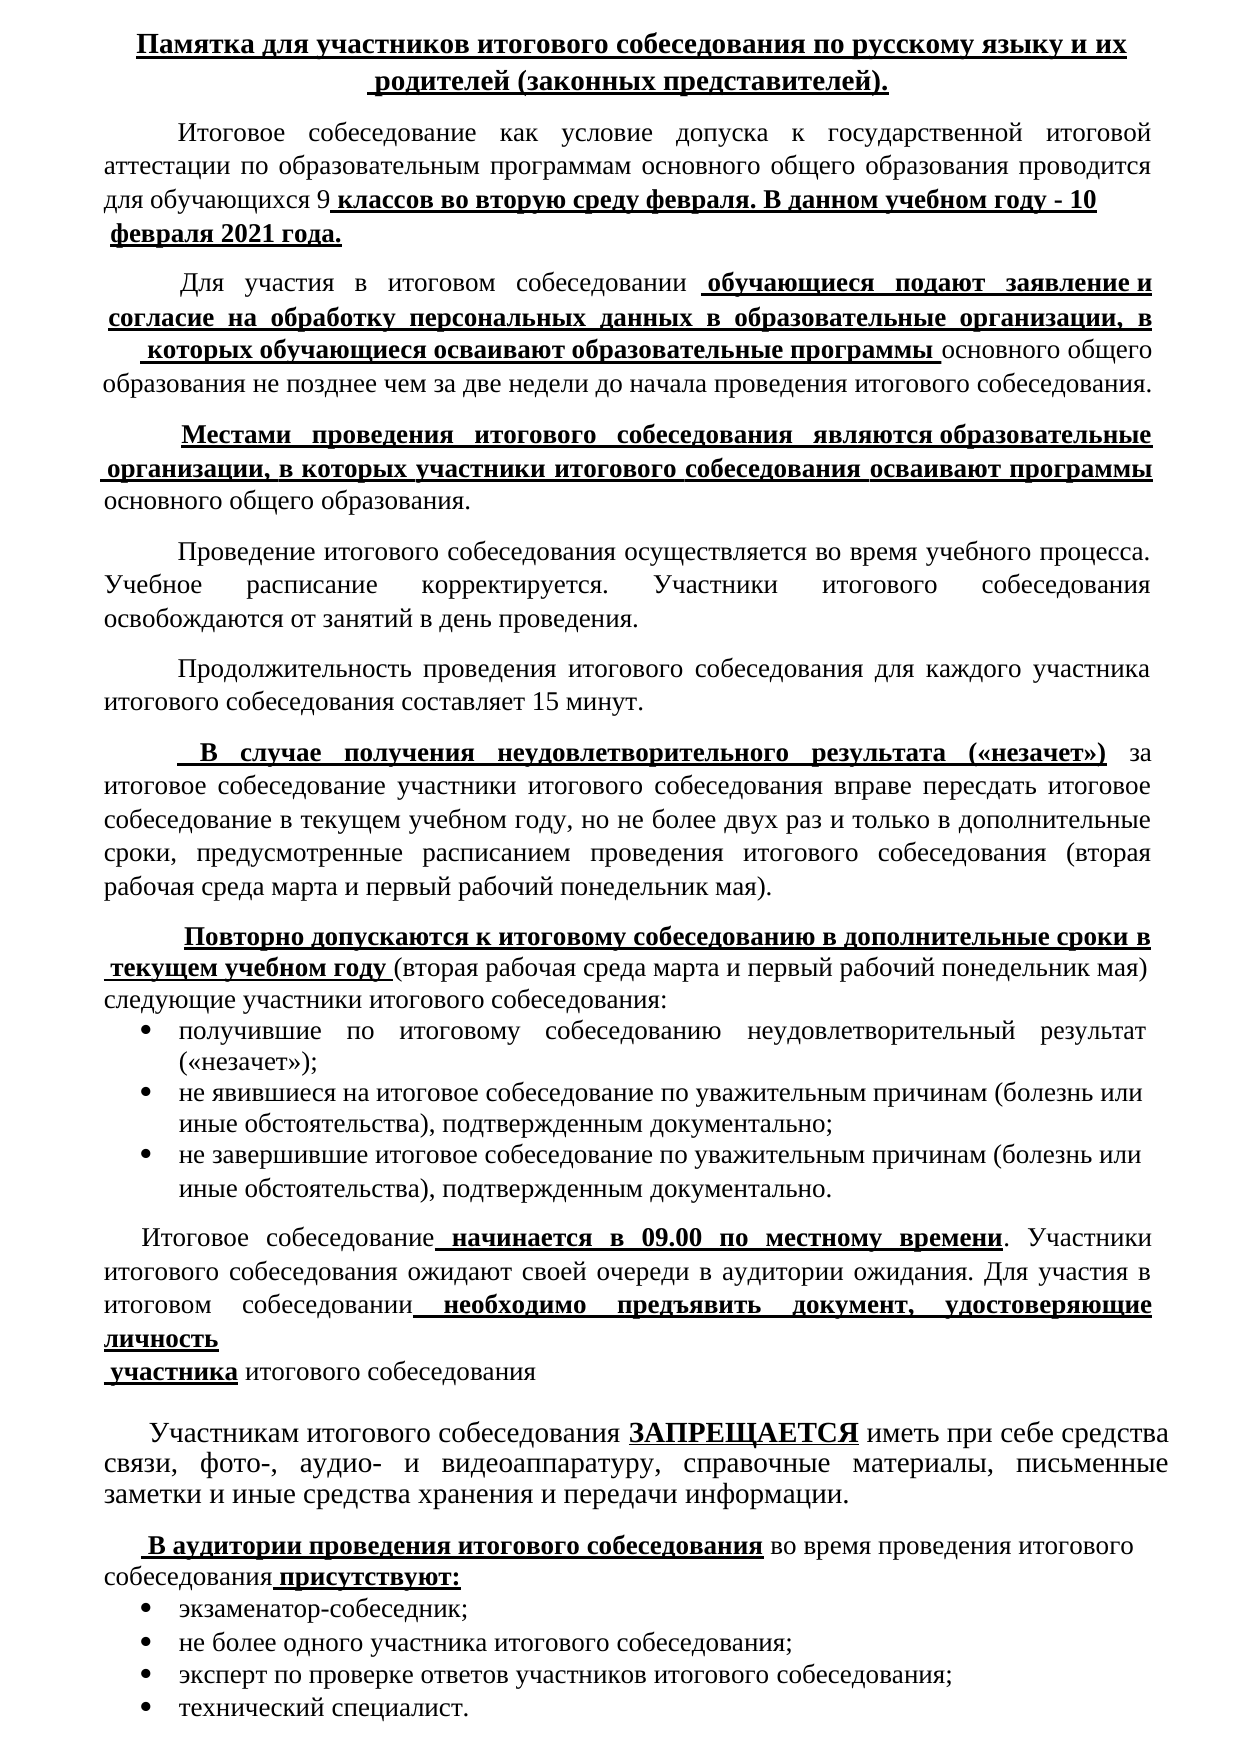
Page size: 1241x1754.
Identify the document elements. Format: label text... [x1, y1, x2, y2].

text Итоговое собеседование начинается в 09.00 по местному времени. Участники итогового собеседования ожидают своей очереди в аудитории ожидания. Для участия в итоговом собеседовании необходимо предъявить документ, удостоверяющие личность [103, 1221, 1152, 1353]
text которых обучающиеся осваивают образовательные программы основного общего образования не позднее чем за две недели до начала проведения итогового собеседования. [92, 334, 1152, 398]
text родителей (законных представителей). [92, 63, 1164, 96]
text В аудитории проведения итогового собеседования во время проведения итогового собеседования присутствуют: [103, 1529, 1169, 1591]
text участника итогового собеседования [103, 1355, 1169, 1386]
text Продолжительность проведения итогового собеседования для каждого участника итогового собеседования составляет 15 минут. [103, 652, 1151, 717]
subtitle Местами проведения итогового собеседования являются образовательные [92, 418, 1152, 449]
list не более одного участника итогового собеседования; [141, 1624, 1169, 1658]
list экзаменатор-собеседник; [141, 1591, 1169, 1624]
subtitle согласие на обработку персональных данных в образовательные организации, в [92, 301, 1152, 332]
subtitle Повторно допускаются к итоговому собеседованию в дополнительные сроки в [177, 921, 1169, 952]
subtitle февраля 2021 года. [103, 217, 1169, 248]
list получившие по итоговому собеседованию неудовлетворительный результат («незачет»); [141, 1014, 1152, 1076]
text текущем учебном году (вторая рабочая среда марта и первый рабочий понедельник мая) следующие участники итогового собеседования: [103, 952, 1169, 1014]
text Участникам итогового собеседования ЗАПРЕЩАЕТСЯ иметь при себе средства связи, фото-, аудио- и видеоаппаратуру, справочные материалы, письменные заметки и иные средства хранения и передачи информации. [103, 1417, 1169, 1510]
text Для участия в итоговом собеседовании обучающиеся подают заявление и [92, 266, 1152, 297]
text Проведение итогового собеседования осуществляется во время учебного процесса. Учебное расписание корректируется. Участники итогового собеседования освобождаются от занятий в день проведения. [103, 535, 1151, 633]
text организации, в которых участники итогового собеседования осваивают программы [92, 452, 1152, 483]
list не явившиеся на итоговое собеседование по уважительным причинам (болезнь или иные обстоятельства), подтвержденным документально; [141, 1076, 1151, 1139]
text В случае получения неудовлетворительного результата («незачет») за итоговое собеседование участники итогового собеседования вправе пересдать итоговое собеседование в текущем учебном году, но не более двух раз и только в дополнительные сроки, предусмотренные расписанием проведения итогового собеседования (вторая рабочая среда марта и первый рабочий понедельник мая). [103, 736, 1152, 901]
text основного общего образования. [103, 484, 1169, 516]
list технический специалист. [141, 1691, 1169, 1723]
subtitle Памятка для участников итогового собеседования по русскому языку и их [92, 27, 1164, 60]
list не завершившие итоговое собеседование по уважительным причинам (болезнь или иные обстоятельства), подтвержденным документально. [141, 1139, 1152, 1203]
text Итоговое собеседование как условие допуска к государственной итоговой аттестации по образовательным программам основного общего образования проводится для обучающихся 9 классов во вторую среду февраля. В данном учебном году - 10 [103, 116, 1152, 214]
list эксперт по проверке ответов участников итогового собеседования; [141, 1658, 1169, 1689]
